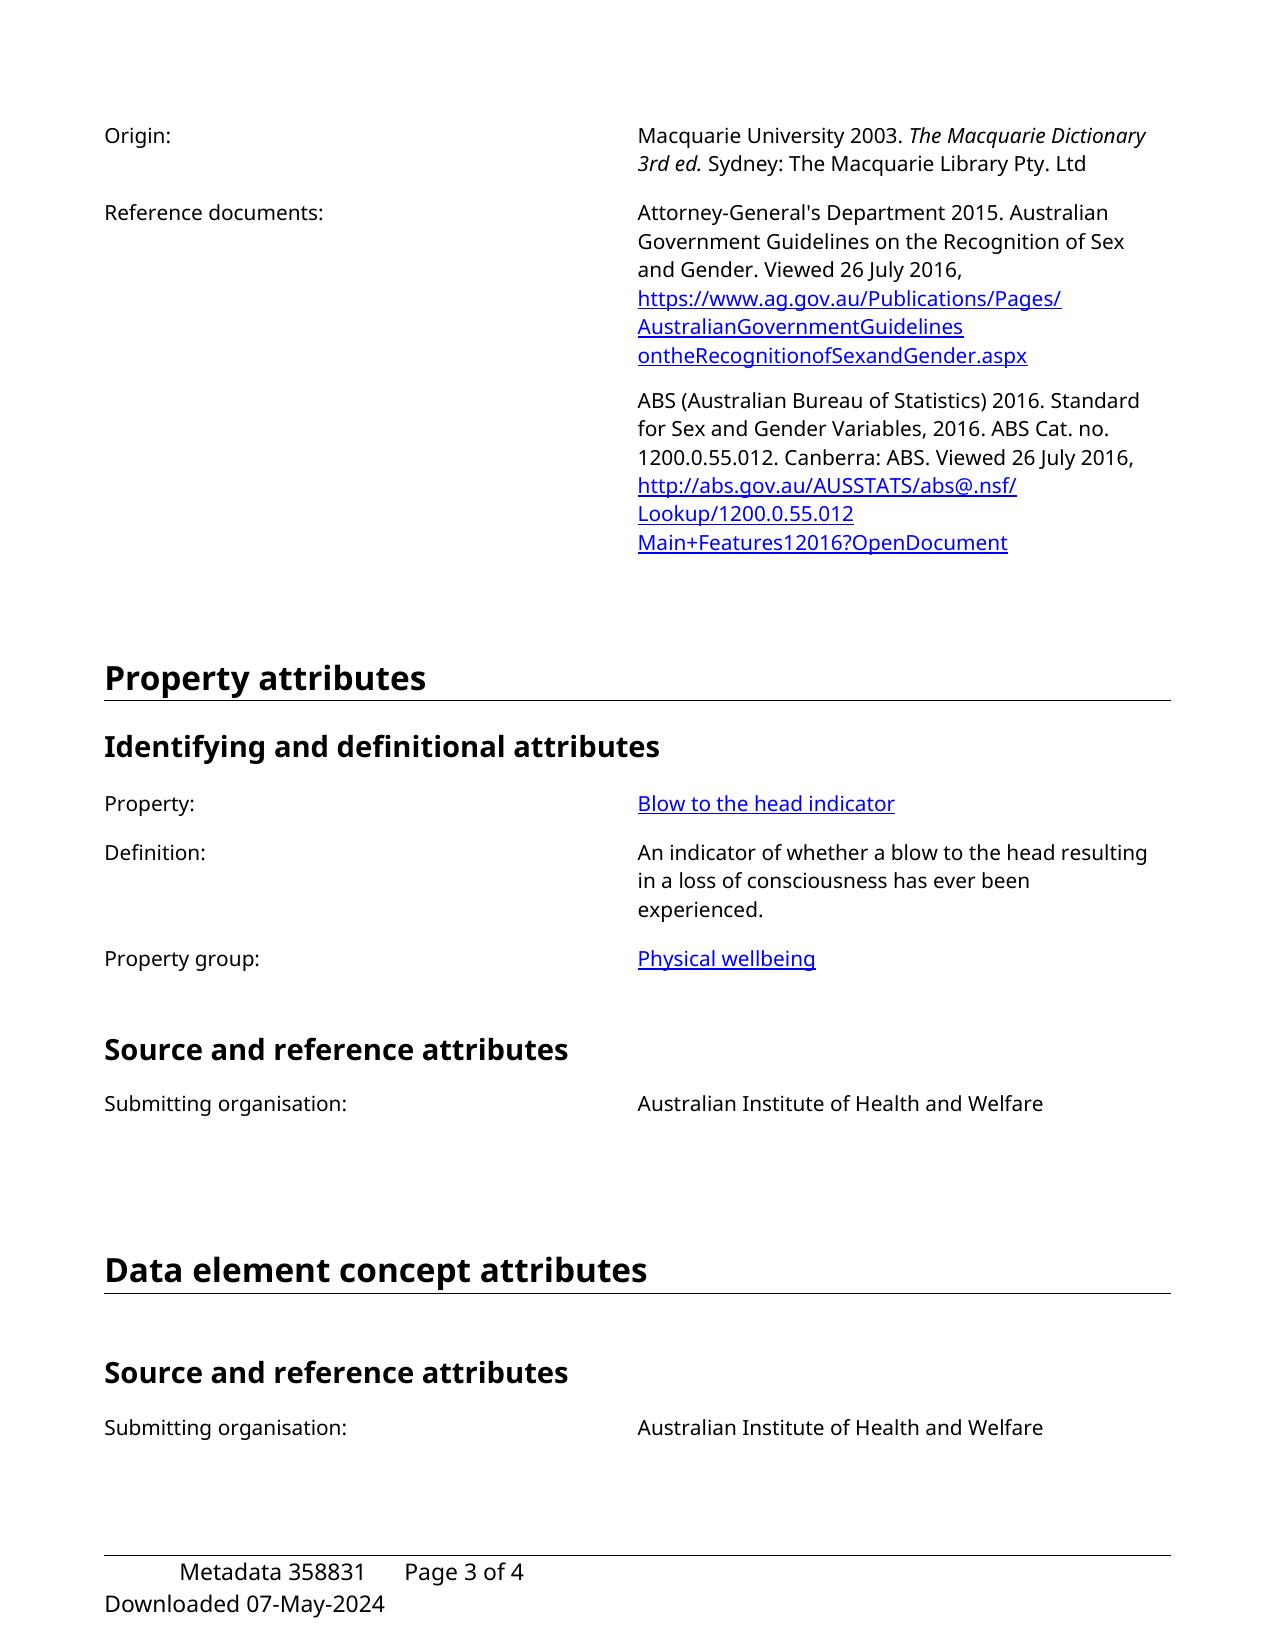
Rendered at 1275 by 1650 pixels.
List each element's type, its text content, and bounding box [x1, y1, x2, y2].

table_cell Australian Institute of Health and Welfare [626, 1079, 1159, 1160]
table_cell An indicator of whether a blow to the head resulting in a loss of consciousness has ever been experienced. [626, 828, 1159, 934]
table_header Source and reference attributes [93, 1307, 1159, 1403]
table_header Property: [93, 779, 626, 828]
subtitle Data element concept attributes [104, 1247, 1171, 1293]
table_header Blow to the head indicator [626, 779, 1159, 828]
table_cell Physical wellbeing [626, 934, 1159, 983]
table_cell Property group: [93, 934, 626, 983]
table_cell Reference documents: [93, 188, 626, 567]
table_cell Macquarie University 2003. The Macquarie Dictionary 3rd ed. Sydney: The Macquarie Library Pty. Ltd [626, 110, 1159, 188]
subtitle Property attributes [104, 654, 1171, 700]
subtitle Identifying and definitional attributes [104, 726, 1171, 766]
table_cell Attorney-General's Department 2015. Australian Government Guidelines on the Recognition of Sex and Gender. Viewed 26 July 2016, https://www.ag.gov.au/Publications/Pages/ AustralianGovernmentGuidelines ontheRecognitionofSexandGender.aspx ABS (Australian Bureau of Statistics) 2016. Standard for Sex and Gender Variables, 2016. ABS Cat. no. 1200.0.55.012. Canberra: ABS. Viewed 26 July 2016, http://abs.gov.au/AUSSTATS/abs@.nsf/ Lookup/1200.0.55.012 Main+Features12016?OpenDocument [626, 188, 1159, 567]
table_cell Australian Institute of Health and Welfare [626, 1403, 1159, 1483]
table_cell Source and reference attributes [93, 983, 1159, 1079]
table_cell Submitting organisation: [93, 1079, 626, 1160]
table_cell Definition: [93, 828, 626, 934]
table_cell Origin: [93, 110, 626, 188]
table_cell Submitting organisation: [93, 1403, 626, 1483]
